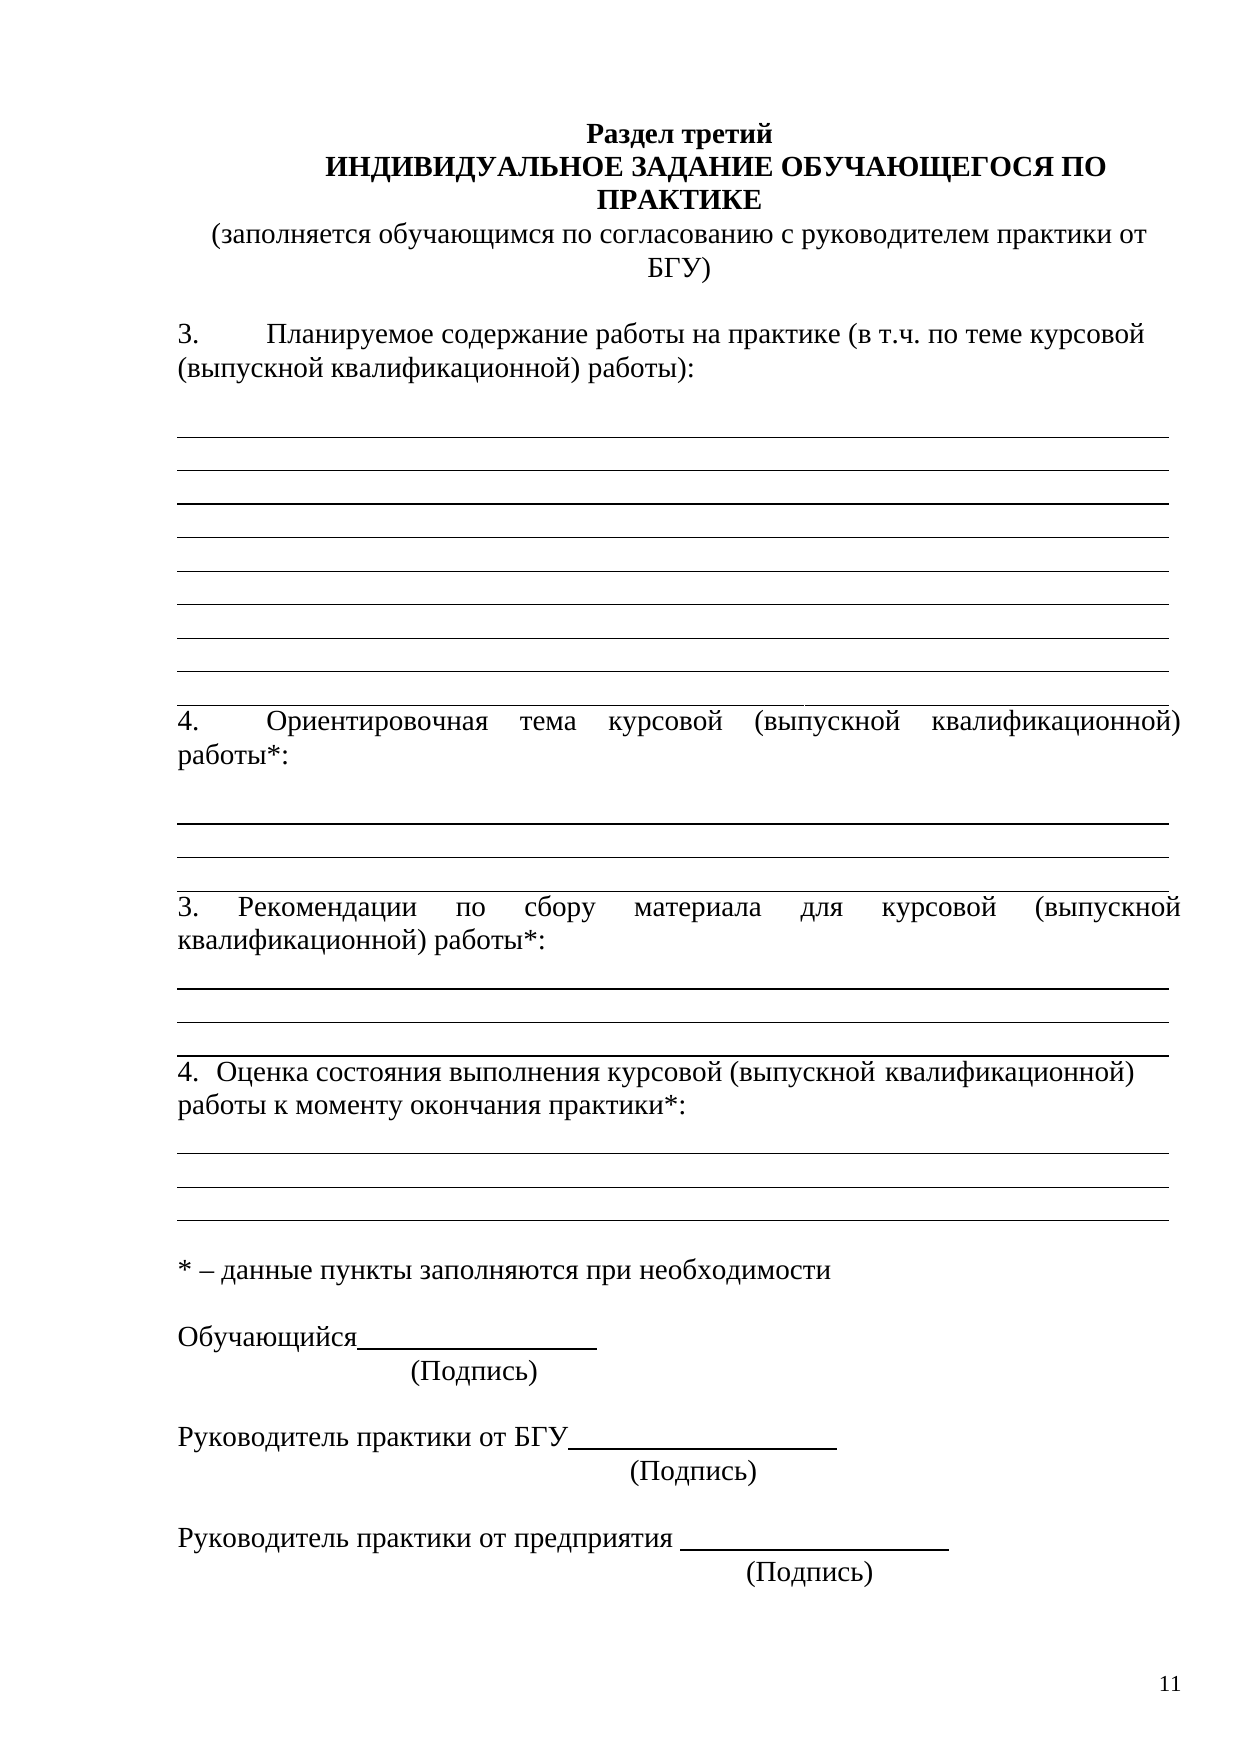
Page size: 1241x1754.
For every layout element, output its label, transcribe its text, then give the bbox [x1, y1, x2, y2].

text (Подпись) [746, 1554, 1209, 1587]
text (Подпись) [410, 1353, 1209, 1386]
list Рекомендации по сбору материала для курсовой (выпускной [177, 883, 1209, 922]
text Раздел третий [267, 116, 1091, 149]
text квалификационной) работы*: [177, 922, 1209, 956]
list Планируемое содержание работы на практике (в т.ч. по теме курсовой (выпускной квалификационной) работы): [177, 317, 1181, 384]
list Оценка состояния выполнения курсовой (выпускной квалификационной) [177, 1048, 1209, 1087]
text (заполняется обучающимся по согласованию с руководителем практики от БГУ) [185, 216, 1173, 283]
text (Подпись) [267, 1453, 1119, 1487]
text ИНДИВИДУАЛЬНОЕ ЗАДАНИЕ ОБУЧАЮЩЕГОСЯ ПО [325, 149, 1209, 183]
list – данные пункты заполняются при необходимости [177, 1252, 1209, 1285]
text Руководитель практики от предприятия [177, 1520, 1209, 1554]
text Обучающийся [177, 1319, 1209, 1353]
text работы к моменту окончания практики*: [177, 1087, 1209, 1121]
text работы*: [177, 737, 1209, 770]
list Ориентировочная тема курсовой (выпускной квалификационной) [177, 698, 1209, 737]
text Руководитель практики от БГУ [177, 1420, 1209, 1453]
text ПРАКТИКЕ [267, 183, 1092, 216]
